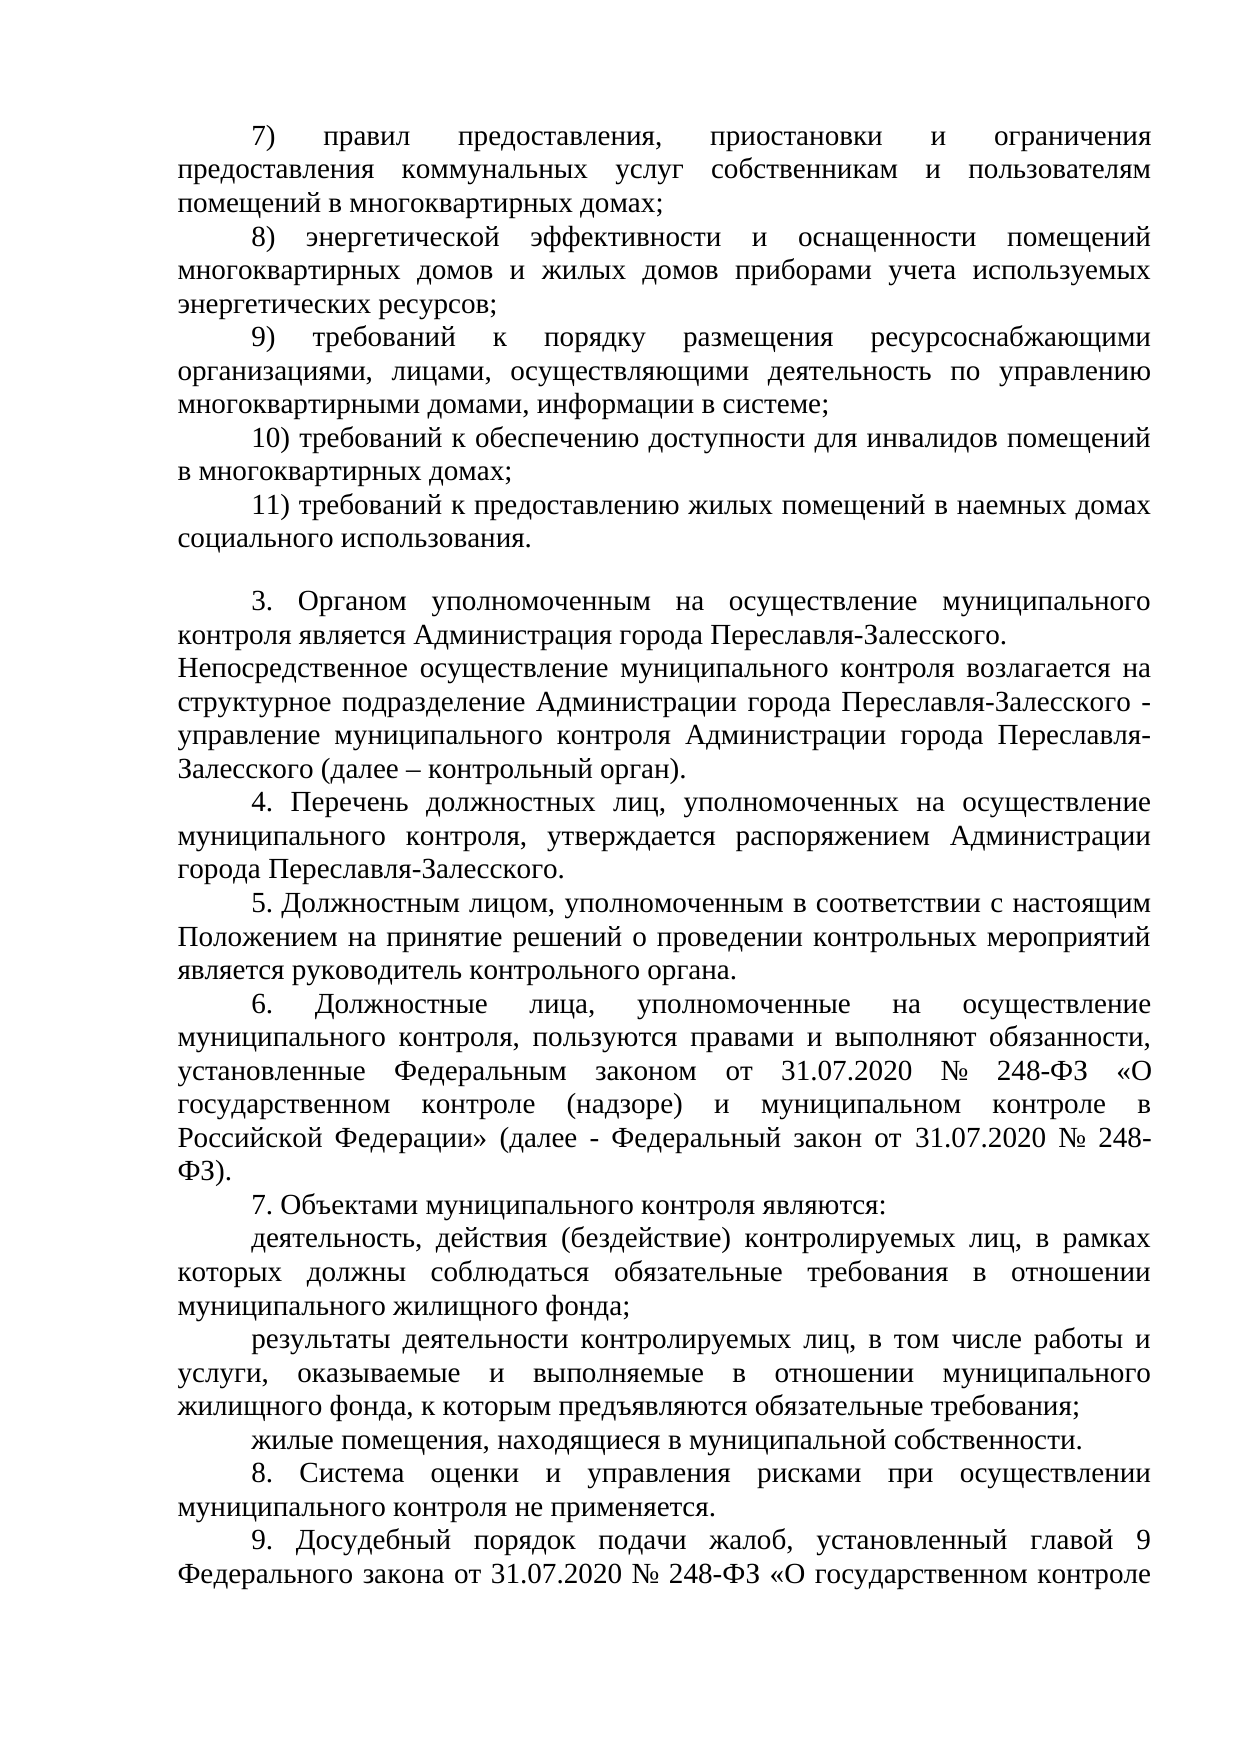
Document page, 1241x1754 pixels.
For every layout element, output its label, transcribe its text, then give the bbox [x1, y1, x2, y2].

text деятельность, действия (бездействие) контролируемых лиц, в рамках которых должны соблюдаться обязательные требования в отношении муниципального жилищного фонда; [177, 1221, 1152, 1321]
text 7. Объектами муниципального контроля являются: [177, 1187, 1152, 1221]
text 6. Должностные лица, уполномоченные на осуществление муниципального контроля, пользуются правами и выполняют обязанности, установленные Федеральным законом от 31.07.2020 № 248-ФЗ «О государственном контроле (надзоре) и муниципальном контроле в Российской Федерации» (далее - Федеральный закон от 31.07.2020 № 248-ФЗ). [177, 986, 1152, 1187]
text 8) энергетической эффективности и оснащенности помещений многоквартирных домов и жилых домов приборами учета используемых энергетических ресурсов; [177, 219, 1152, 319]
text жилые помещения, находящиеся в муниципальной собственности. [177, 1422, 1152, 1455]
text 5. Должностным лицом, уполномоченным в соответствии с настоящим Положением на принятие решений о проведении контрольных мероприятий является руководитель контрольного органа. [177, 885, 1152, 986]
text 8. Система оценки и управления рисками при осуществлении муниципального контроля не применяется. [177, 1455, 1152, 1522]
text результаты деятельности контролируемых лиц, в том числе работы и услуги, оказываемые и выполняемые в отношении муниципального жилищного фонда, к которым предъявляются обязательные требования; [177, 1321, 1152, 1422]
text 9) требований к порядку размещения ресурсоснабжающими организациями, лицами, осуществляющими деятельность по управлению многоквартирными домами, информации в системе; [177, 319, 1152, 420]
text 3. Органом уполномоченным на осуществление муниципального контроля является Администрация города Переславля-Залесского. [177, 583, 1152, 650]
text 11) требований к предоставлению жилых помещений в наемных домах социального использования. [177, 487, 1152, 554]
text Непосредственное осуществление муниципального контроля возлагается на структурное подразделение Администрации города Переславля-Залесского - управление муниципального контроля Администрации города Переславля-Залесского (далее – контрольный орган). [177, 650, 1152, 784]
text 4. Перечень должностных лиц, уполномоченных на осуществление муниципального контроля, утверждается распоряжением Администрации города Переславля-Залесского. [177, 784, 1152, 885]
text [177, 1522, 1152, 1589]
text 7) правил предоставления, приостановки и ограничения предоставления коммунальных услуг собственникам и пользователям помещений в многоквартирных домах; [177, 118, 1152, 219]
text 10) требований к обеспечению доступности для инвалидов помещений в многоквартирных домах; [177, 420, 1152, 487]
